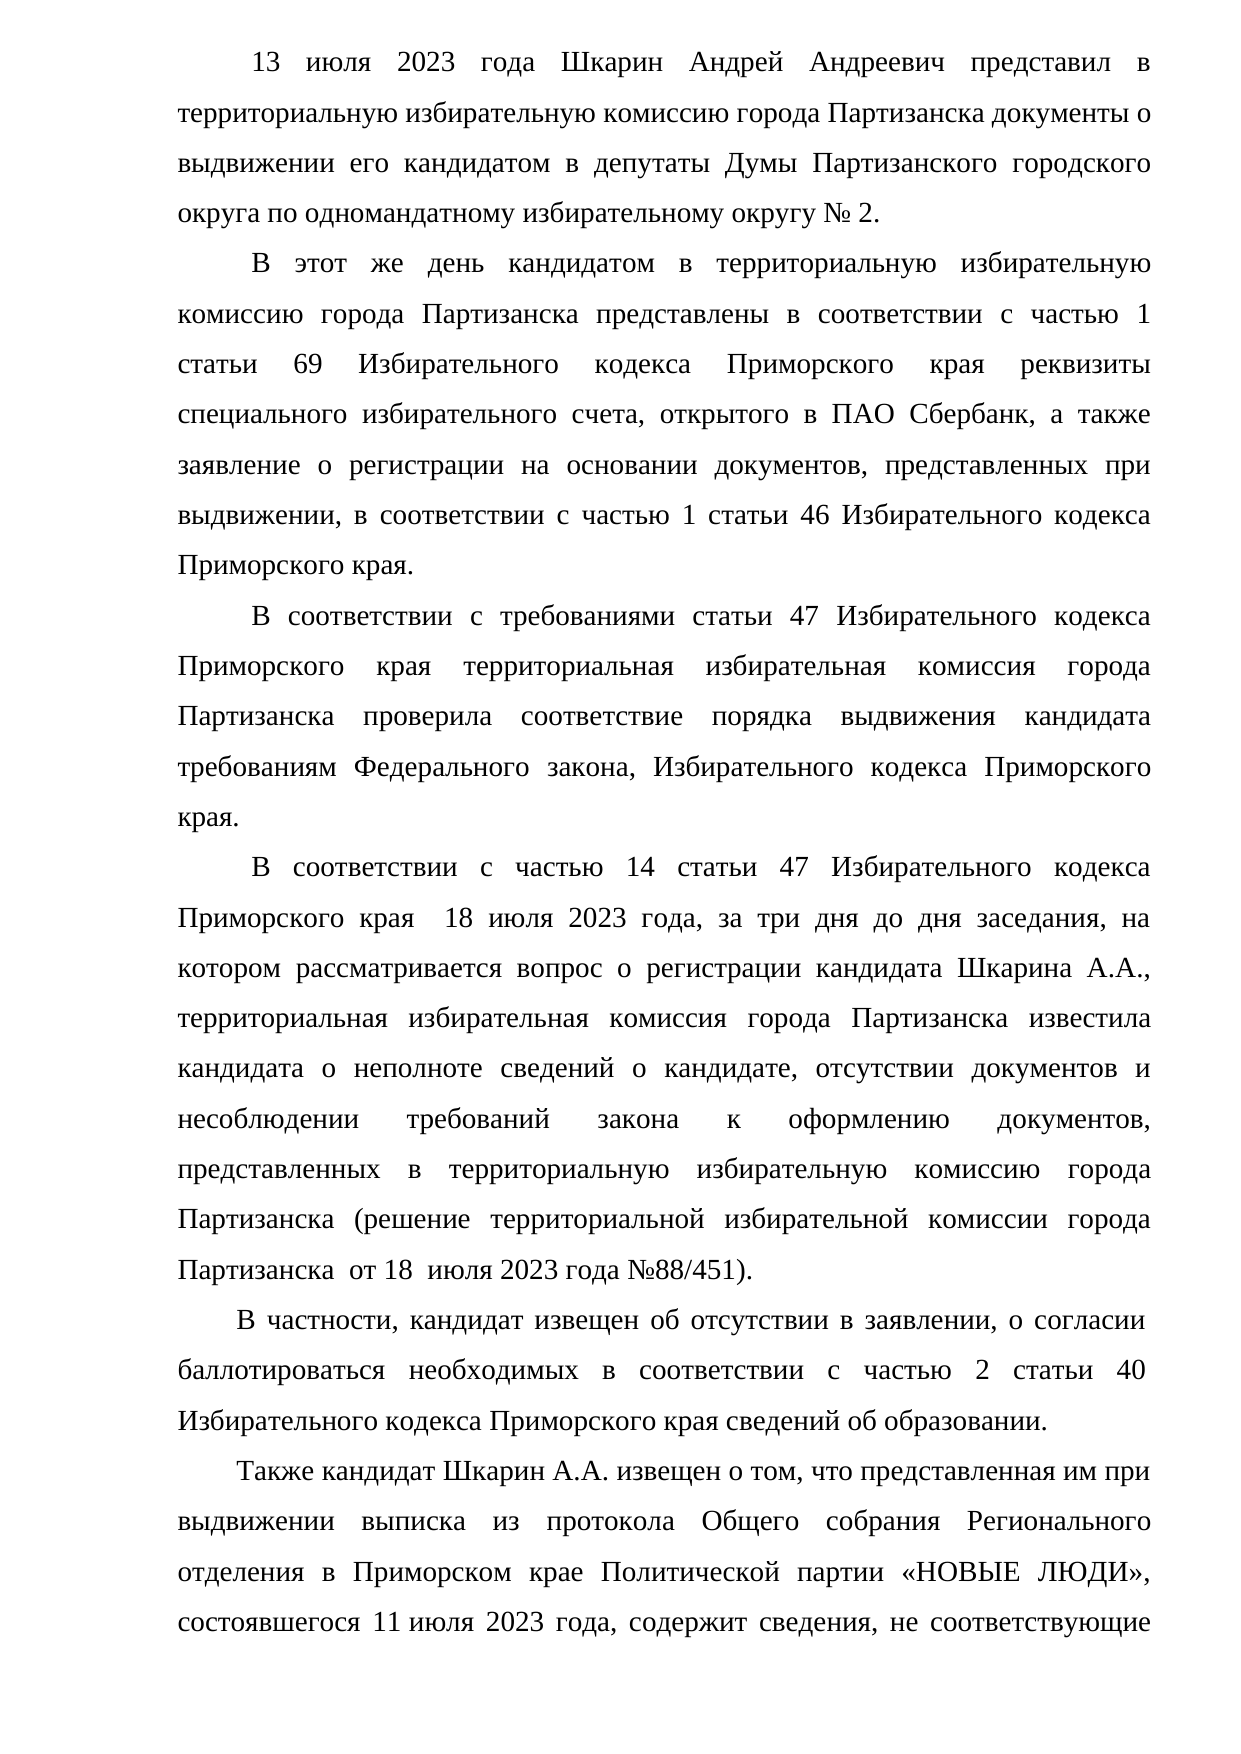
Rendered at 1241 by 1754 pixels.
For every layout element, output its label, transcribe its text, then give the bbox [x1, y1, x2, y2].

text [177, 1453, 1152, 1638]
text В соответствии с частью 14 статьи 47 Избирательного кодекса Приморского края 18 июля 2023 года, за три дня до дня заседания, на котором рассматривается вопрос о регистрации кандидата Шкарина А.А., территориальная избирательная комиссия города Партизанска известила кандидата о неполноте сведений о кандидате, отсутствии документов и несоблюдении требований закона к оформлению документов, представленных в территориальную избирательную комиссию города Партизанска (решение территориальной избирательной комиссии города Партизанска от 18 июля 2023 года №88/451). [177, 849, 1152, 1285]
text 13 июля 2023 года Шкарин Андрей Андреевич представил в территориальную избирательную комиссию города Партизанска документы о выдвижении его кандидатом в депутаты Думы Партизанского городского округа по одномандатному избирательному округу № 2. [177, 44, 1152, 229]
text В соответствии с требованиями статьи 47 Избирательного кодекса Приморского края территориальная избирательная комиссия города Партизанска проверила соответствие порядка выдвижения кандидата требованиям Федерального закона, Избирательного кодекса Приморского края. [177, 598, 1152, 833]
text В этот же день кандидатом в территориальную избирательную комиссию города Партизанска представлены в соответствии с частью 1 статьи 69 Избирательного кодекса Приморского края реквизиты специального избирательного счета, открытого в ПАО Сбербанк, а также заявление о регистрации на основании документов, представленных при выдвижении, в соответствии с частью 1 статьи 46 Избирательного кодекса Приморского края. [177, 246, 1152, 581]
text В частности, кандидат извещен об отсутствии в заявлении, о согласии баллотироваться необходимых в соответствии с частью 2 статьи 40 Избирательного кодекса Приморского края сведений об образовании. [177, 1302, 1147, 1436]
